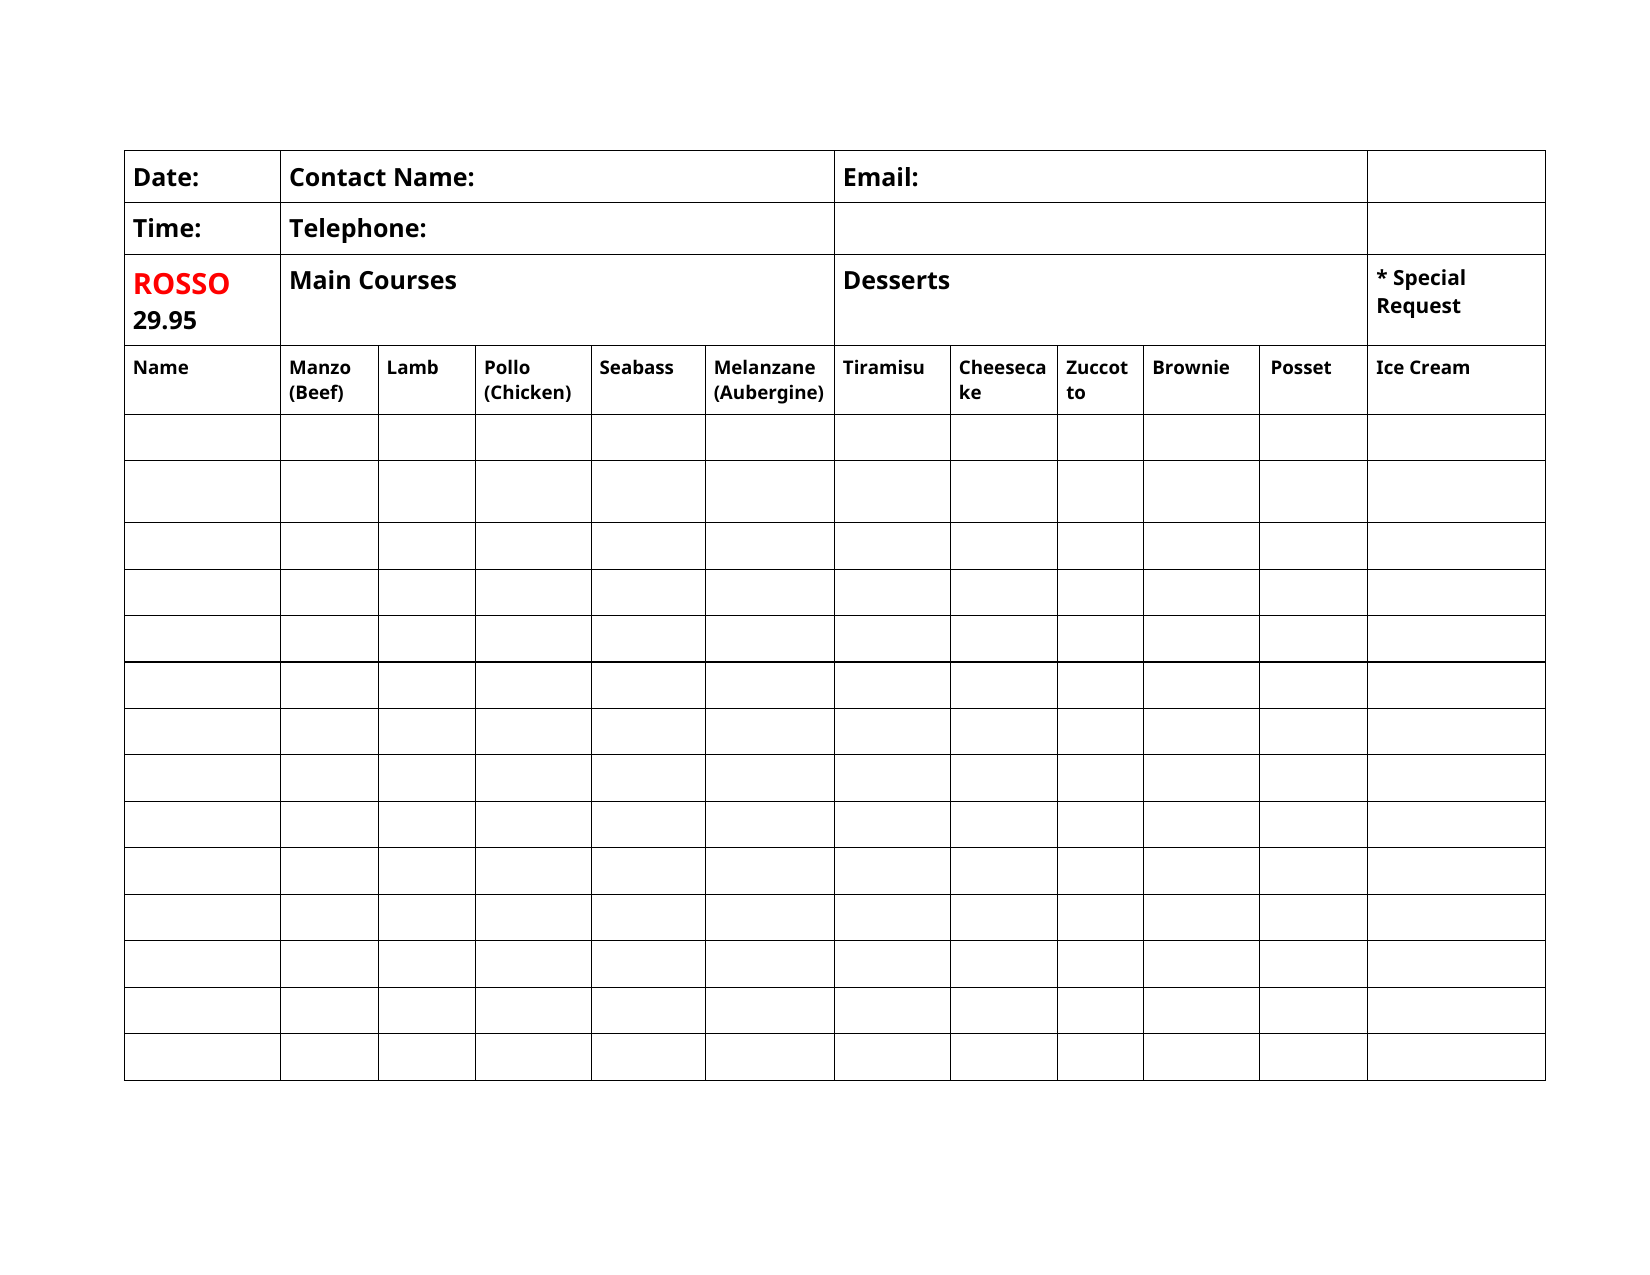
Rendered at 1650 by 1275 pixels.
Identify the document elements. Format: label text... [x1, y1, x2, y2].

table_cell [1368, 755, 1545, 801]
table_cell [1058, 709, 1143, 754]
table_cell [379, 895, 475, 940]
table_cell Telephone: [281, 203, 834, 253]
table_header Contact Name: [281, 151, 834, 202]
table_cell [125, 802, 280, 847]
table_cell [281, 415, 378, 460]
table_cell [951, 461, 1057, 522]
table_cell [476, 461, 591, 522]
table_cell [1058, 755, 1143, 801]
table_cell [1058, 663, 1143, 708]
table_cell [1368, 616, 1545, 661]
table_cell [125, 461, 280, 522]
table_cell [1144, 709, 1259, 754]
table_cell [706, 941, 834, 987]
table_cell [1058, 941, 1143, 987]
table_cell [706, 616, 834, 661]
table_cell [125, 1034, 280, 1079]
table_cell [1260, 523, 1367, 568]
table_cell [281, 616, 378, 661]
table_cell Main Courses [281, 255, 834, 345]
table_cell [951, 415, 1057, 460]
table_cell [379, 988, 475, 1033]
table_cell [1144, 616, 1259, 661]
table_cell [125, 570, 280, 615]
table_cell Cheesecake [951, 346, 1057, 414]
table_cell [125, 848, 280, 894]
table_cell [1260, 709, 1367, 754]
table_cell [1144, 755, 1259, 801]
table_cell Desserts [835, 255, 1367, 345]
table_cell Ice Cream [1368, 346, 1545, 414]
table_cell [281, 848, 378, 894]
table_cell [835, 755, 950, 801]
table_cell [379, 941, 475, 987]
table_cell [1260, 461, 1367, 522]
table_cell [951, 895, 1057, 940]
table_cell Seabass [592, 346, 705, 414]
table_cell [706, 802, 834, 847]
table_cell [1058, 802, 1143, 847]
table_cell [1058, 1034, 1143, 1079]
table_cell [835, 415, 950, 460]
table_cell [476, 802, 591, 847]
table_cell [592, 616, 705, 661]
table_cell [951, 570, 1057, 615]
table_cell [592, 1034, 705, 1079]
table_cell [125, 616, 280, 661]
table_cell [476, 1034, 591, 1079]
table_cell ROSSO 29.95 [125, 255, 280, 345]
table_cell [951, 941, 1057, 987]
table_cell [476, 988, 591, 1033]
table_cell [476, 523, 591, 568]
table_cell [835, 616, 950, 661]
table_cell [835, 709, 950, 754]
table_cell [951, 1034, 1057, 1079]
table_cell [1368, 570, 1545, 615]
table_cell [379, 709, 475, 754]
table_cell [592, 941, 705, 987]
table_header [1368, 151, 1545, 202]
table_cell [706, 523, 834, 568]
table_cell [1144, 848, 1259, 894]
table_cell [125, 663, 280, 708]
table_cell [592, 848, 705, 894]
table_cell [281, 1034, 378, 1079]
table_cell [1260, 755, 1367, 801]
table_cell Lamb [379, 346, 475, 414]
table_cell [592, 709, 705, 754]
table_cell [835, 1034, 950, 1079]
table_cell [125, 755, 280, 801]
table_cell [1058, 570, 1143, 615]
table_cell [1260, 663, 1367, 708]
table_cell [1144, 802, 1259, 847]
table_cell [1260, 848, 1367, 894]
table_cell [125, 941, 280, 987]
table_cell [281, 709, 378, 754]
table_cell [951, 523, 1057, 568]
table_cell [1260, 895, 1367, 940]
table_cell [281, 461, 378, 522]
table_cell [1144, 895, 1259, 940]
table_cell [1058, 848, 1143, 894]
table_cell [1368, 895, 1545, 940]
table_cell [476, 895, 591, 940]
table_cell [1144, 988, 1259, 1033]
table_cell [125, 988, 280, 1033]
table_cell [1368, 523, 1545, 568]
table_cell [835, 848, 950, 894]
table_cell [592, 802, 705, 847]
table_cell [592, 663, 705, 708]
table_header Email: [835, 151, 1367, 202]
table_cell [379, 616, 475, 661]
table_cell [281, 570, 378, 615]
table_cell [379, 848, 475, 894]
table_cell [1144, 415, 1259, 460]
table_cell [1144, 523, 1259, 568]
table_cell [281, 895, 378, 940]
table_cell Posset [1260, 346, 1367, 414]
table_cell [1368, 663, 1545, 708]
table_cell [592, 988, 705, 1033]
table_cell [1058, 461, 1143, 522]
table_cell [706, 988, 834, 1033]
table_cell [706, 895, 834, 940]
table_cell [1260, 616, 1367, 661]
table_cell [1368, 988, 1545, 1033]
table_cell [706, 570, 834, 615]
table_cell [379, 1034, 475, 1079]
table_cell [281, 755, 378, 801]
table_cell [1260, 941, 1367, 987]
table_cell [1144, 461, 1259, 522]
table_cell [379, 415, 475, 460]
table_cell [1260, 1034, 1367, 1079]
table_cell [379, 461, 475, 522]
table_cell Tiramisu [835, 346, 950, 414]
table_cell [706, 461, 834, 522]
table_cell [1260, 415, 1367, 460]
table_cell [379, 523, 475, 568]
table_cell [125, 523, 280, 568]
table_cell [835, 941, 950, 987]
table_cell [379, 663, 475, 708]
table_cell [476, 415, 591, 460]
table_cell [476, 616, 591, 661]
table_cell [476, 941, 591, 987]
table_cell [835, 802, 950, 847]
table_cell [951, 755, 1057, 801]
table_cell [1058, 895, 1143, 940]
table_cell [1368, 941, 1545, 987]
table_cell [281, 663, 378, 708]
table_cell [476, 570, 591, 615]
table_cell [476, 755, 591, 801]
table_cell [1144, 663, 1259, 708]
table_cell [1368, 203, 1545, 253]
table_cell [476, 709, 591, 754]
table_cell [1144, 941, 1259, 987]
table_cell [835, 461, 950, 522]
table_cell Name [125, 346, 280, 414]
table_cell [951, 663, 1057, 708]
table_cell [1368, 415, 1545, 460]
table_cell [379, 755, 475, 801]
table_cell [1368, 709, 1545, 754]
table_cell * Special Request [1368, 255, 1545, 345]
table_cell Melanzane (Aubergine) [706, 346, 834, 414]
table_cell Brownie [1144, 346, 1259, 414]
table_cell [125, 709, 280, 754]
table_cell [125, 415, 280, 460]
table_cell [592, 523, 705, 568]
table_cell [592, 755, 705, 801]
table_cell [1260, 988, 1367, 1033]
table_cell Pollo (Chicken) [476, 346, 591, 414]
table_cell [281, 988, 378, 1033]
table_cell [951, 802, 1057, 847]
table_cell [951, 848, 1057, 894]
table_cell [1058, 523, 1143, 568]
table_cell [835, 523, 950, 568]
table_cell [951, 616, 1057, 661]
table_cell [835, 663, 950, 708]
table_cell [1058, 415, 1143, 460]
table_cell [476, 663, 591, 708]
table_cell [835, 895, 950, 940]
table_cell [379, 570, 475, 615]
table_cell [835, 203, 1367, 253]
table_cell [281, 523, 378, 568]
table_cell [1368, 1034, 1545, 1079]
table_cell [951, 988, 1057, 1033]
table_cell [706, 415, 834, 460]
table_cell [379, 802, 475, 847]
table_cell [281, 802, 378, 847]
table_cell [951, 709, 1057, 754]
table_cell [835, 570, 950, 615]
table_cell [1260, 570, 1367, 615]
table_cell [1368, 802, 1545, 847]
table_cell [592, 461, 705, 522]
table_cell [835, 988, 950, 1033]
table_cell [281, 941, 378, 987]
table_cell [706, 663, 834, 708]
table_cell [706, 1034, 834, 1079]
table_cell [706, 848, 834, 894]
table_cell [1144, 570, 1259, 615]
table_cell [592, 570, 705, 615]
table_cell [125, 895, 280, 940]
table_cell [1058, 616, 1143, 661]
table_cell [592, 415, 705, 460]
table_cell [476, 848, 591, 894]
table_cell [1368, 461, 1545, 522]
table_cell Time: [125, 203, 280, 253]
table_cell [1058, 988, 1143, 1033]
table_cell Zuccotto [1058, 346, 1143, 414]
table_cell [1368, 848, 1545, 894]
table_cell [1144, 1034, 1259, 1079]
table_cell [706, 709, 834, 754]
table_cell [706, 755, 834, 801]
table_cell [592, 895, 705, 940]
table_header Date: [125, 151, 280, 202]
table_cell Manzo (Beef) [281, 346, 378, 414]
table_cell [1260, 802, 1367, 847]
